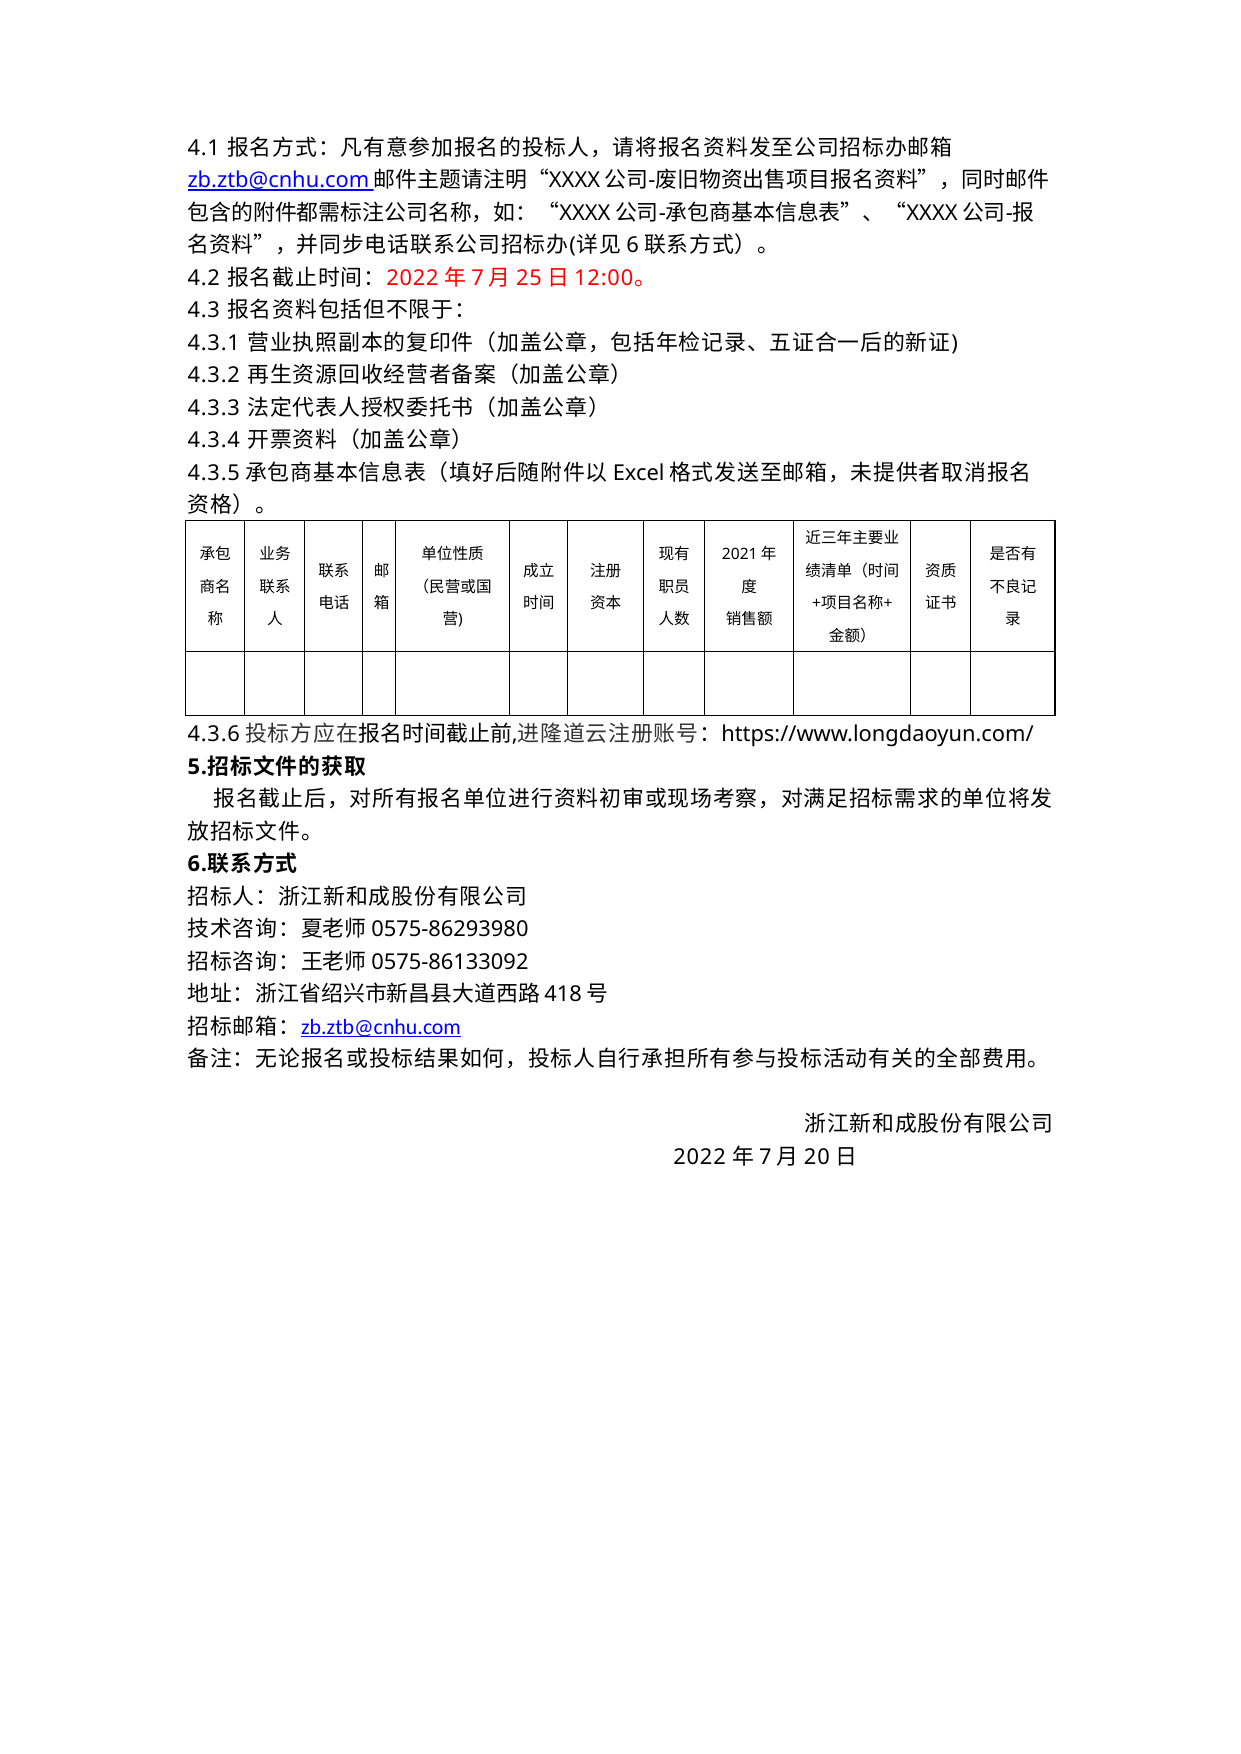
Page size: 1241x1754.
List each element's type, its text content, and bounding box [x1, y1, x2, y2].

table_header 业务联系人 [245, 521, 304, 651]
text 备注：无论报名或投标结果如何，投标人自行承担所有参与投标活动有关的全部费用。 [187, 1041, 1053, 1073]
text 4.1 报名方式：凡有意参加报名的投标人，请将报名资料发至公司招标办邮箱zb.ztb@cnhu.com邮件主题请注明“XXXX公司-废旧物资出售项目报名资料”，同时邮件包含的附件都需标注公司名称，如：“XXXX公司-承包商基本信息表”、“XXXX公司-报名资料”，并同步电话联系公司招标办(详见6联系方式）。 [187, 129, 1053, 259]
table_header 是否有不良记录 [971, 521, 1054, 651]
text 4.3.4 开票资料（加盖公章） [187, 422, 1053, 454]
table_header 单位性质（民营或国营) [396, 521, 509, 651]
text 地址：浙江省绍兴市新昌县大道西路418号 [187, 976, 1053, 1008]
table_header 近三年主要业绩清单（时间+项目名称+金额） [794, 521, 910, 651]
table_header 2021年度 销售额 [705, 521, 793, 651]
text 浙江新和成股份有限公司 [187, 1106, 1053, 1138]
table_cell [245, 652, 304, 715]
table_cell [396, 652, 509, 715]
table_cell [305, 652, 362, 715]
text 招标邮箱：zb.ztb@cnhu.com [187, 1008, 1053, 1041]
table_cell [911, 652, 970, 715]
text 4.3.5承包商基本信息表（填好后随附件以Excel格式发送至邮箱，未提供者取消报名资格）。 [187, 454, 1053, 519]
text 4.3.6投标方应在报名时间截止前,进隆道云注册账号：https://www.longdaoyun.com/ [699, 716, 1053, 748]
text 4.3.2 再生资源回收经营者备案（加盖公章） [187, 357, 1053, 389]
table_header 联系电话 [305, 521, 362, 651]
text 招标咨询：王老师 0575-86133092 [187, 943, 1053, 976]
table_header 资质 证书 [911, 521, 970, 651]
text 技术咨询：夏老师 0575-86293980 [187, 911, 1053, 943]
table_header 注册 资本 [568, 521, 643, 651]
table_cell [644, 652, 704, 715]
table_header 邮箱 [363, 521, 395, 651]
table_header 承包商名称 [186, 521, 244, 651]
text 报名截止后，对所有报名单位进行资料初审或现场考察，对满足招标需求的单位将发放招标文件。 [187, 781, 1053, 846]
text 6.联系方式 [187, 846, 1053, 878]
table_cell [705, 652, 793, 715]
table_header 成立时间 [510, 521, 567, 651]
table_cell [186, 652, 244, 715]
list 招标文件的获取 [187, 748, 1053, 781]
text 招标人：浙江新和成股份有限公司 [187, 878, 1053, 911]
table_header 现有职员人数 [644, 521, 704, 651]
table_cell [971, 652, 1054, 715]
text 4.3.6投标方应在报名时间截止前,进隆道云注册账号：https://www.longdaoyun.com/ [359, 716, 518, 748]
table_cell [794, 652, 910, 715]
table_cell [363, 652, 395, 715]
table_cell [568, 652, 643, 715]
text 4.3.1 营业执照副本的复印件（加盖公章，包括年检记录、五证合一后的新证) [187, 324, 1053, 357]
text 4.2 报名截止时间：2022年7月25日12:00。 [187, 259, 1053, 292]
text 2022年7月20日 [187, 1138, 1006, 1171]
text 4.3 报名资料包括但不限于： [187, 292, 1053, 324]
text 4.3.3 法定代表人授权委托书（加盖公章） [187, 389, 1053, 422]
table_cell [510, 652, 567, 715]
